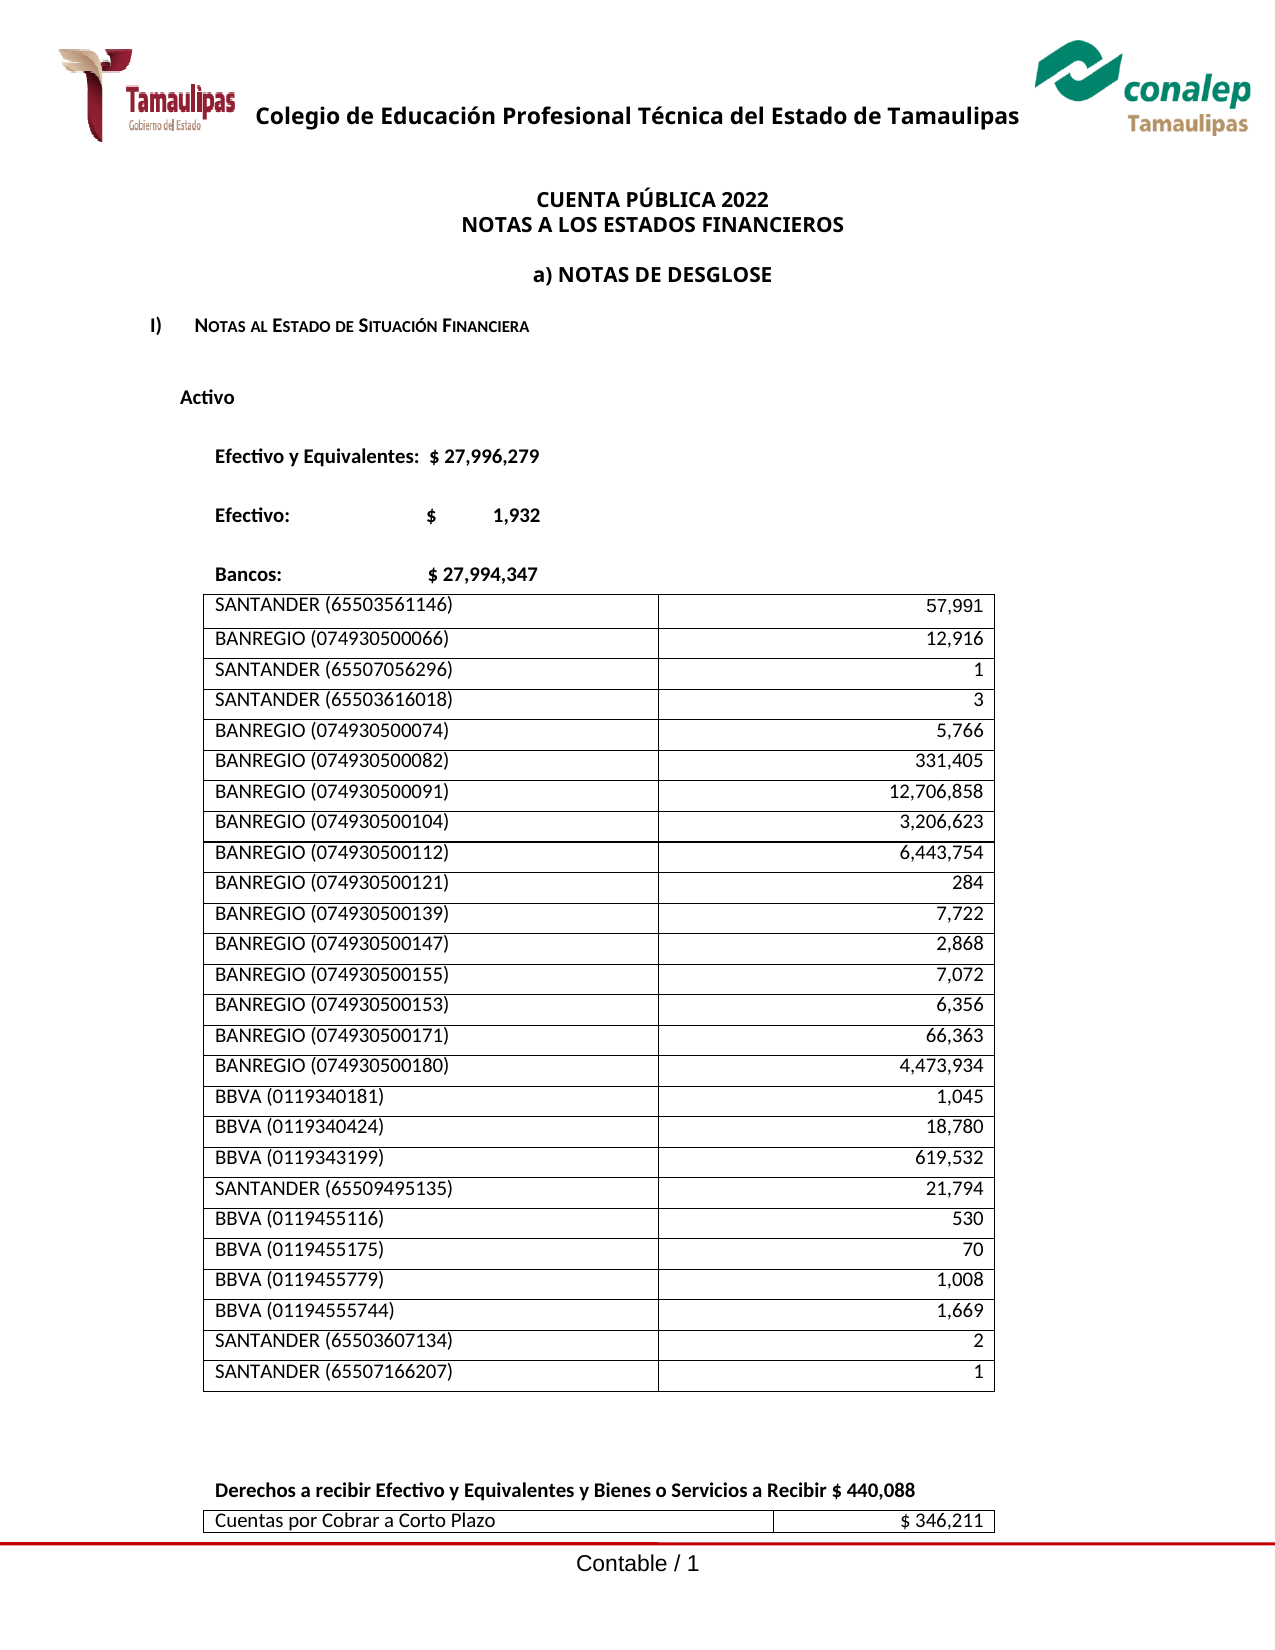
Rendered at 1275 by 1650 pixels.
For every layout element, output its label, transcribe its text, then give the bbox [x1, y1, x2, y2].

table_cell 18,780 [659, 1117, 994, 1147]
table_cell BANREGIO (074930500066) [204, 629, 658, 658]
text Activo [150, 387, 1125, 408]
table_cell 6,443,754 [659, 843, 994, 872]
table_cell BANREGIO (074930500091) [204, 781, 658, 811]
table_header 57,991 [659, 595, 994, 628]
table_cell SANTANDER (65503616018) [204, 690, 658, 719]
table_cell 1,045 [659, 1087, 994, 1116]
picture [1034, 40, 1251, 136]
table_cell 12,916 [659, 629, 994, 658]
table_cell BANREGIO (074930500104) [204, 812, 658, 841]
table_cell 619,532 [659, 1148, 994, 1177]
text Efectivo y Equivalentes: $ 27,996,279 [215, 446, 1125, 467]
table_cell 4,473,934 [659, 1056, 994, 1086]
table_cell 21,794 [659, 1178, 994, 1208]
table_cell 12,706,858 [659, 781, 994, 811]
table_cell BBVA (0119343199) [204, 1148, 658, 1177]
table_cell BBVA (0119455116) [204, 1209, 658, 1238]
table_cell BANREGIO (074930500082) [204, 751, 658, 780]
table_cell 1 [659, 659, 994, 689]
table_cell 5,766 [659, 720, 994, 750]
text CUENTA PÚBLICA 2022 [150, 187, 1125, 212]
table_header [204, 1511, 773, 1532]
table_cell BBVA (0119340424) [204, 1117, 658, 1147]
table_cell 1,008 [659, 1270, 994, 1299]
table_cell 6,356 [659, 995, 994, 1024]
table_cell BBVA (01194555744) [204, 1300, 658, 1330]
table_cell 66,363 [659, 1026, 994, 1055]
table_cell BANREGIO (074930500074) [204, 720, 658, 750]
table_cell 7,072 [659, 965, 994, 994]
text Derechos a recibir Efectivo y Equivalentes y Bienes o Servicios a Recibir $ 440,088 [215, 1480, 1125, 1501]
table_cell 70 [659, 1239, 994, 1269]
table_cell SANTANDER (65507166207) [204, 1361, 658, 1391]
table_cell BBVA (0119455175) [204, 1239, 658, 1269]
text Efectivo: $ 1,932 [215, 505, 1125, 526]
table_cell 284 [659, 873, 994, 902]
table_cell BANREGIO (074930500147) [204, 934, 658, 963]
table_cell 2 [659, 1331, 994, 1360]
table_cell 1 [659, 1361, 994, 1391]
table_cell BANREGIO (074930500171) [204, 1026, 658, 1055]
table_cell 1,669 [659, 1300, 994, 1330]
text Bancos: $ 27,994,347 [215, 564, 1125, 585]
table_header SANTANDER (65503561146) [204, 595, 658, 628]
table_cell BANREGIO (074930500155) [204, 965, 658, 994]
table_cell BANREGIO (074930500121) [204, 873, 658, 902]
table_header $ 346,211 [774, 1511, 994, 1532]
text NOTAS A LOS ESTADOS FINANCIEROS [150, 212, 1125, 237]
table_cell SANTANDER (65509495135) [204, 1178, 658, 1208]
picture [57, 36, 243, 155]
table_cell BANREGIO (074930500153) [204, 995, 658, 1024]
table_cell 3,206,623 [659, 812, 994, 841]
table_cell 2,868 [659, 934, 994, 963]
table_cell 530 [659, 1209, 994, 1238]
table_cell BBVA (0119455779) [204, 1270, 658, 1299]
table_cell 3 [659, 690, 994, 719]
table_cell BANREGIO (074930500180) [204, 1056, 658, 1086]
text I) Notas al Estado de Situación Financiera [150, 312, 1125, 337]
table_cell BBVA (0119340181) [204, 1087, 658, 1116]
text a) NOTAS DE DESGLOSE [150, 262, 1125, 287]
table_cell BANREGIO (074930500112) [204, 843, 658, 872]
table_cell BANREGIO (074930500139) [204, 904, 658, 933]
table_cell 7,722 [659, 904, 994, 933]
table_cell SANTANDER (65503607134) [204, 1331, 658, 1360]
table_cell SANTANDER (65507056296) [204, 659, 658, 689]
table_cell 331,405 [659, 751, 994, 780]
